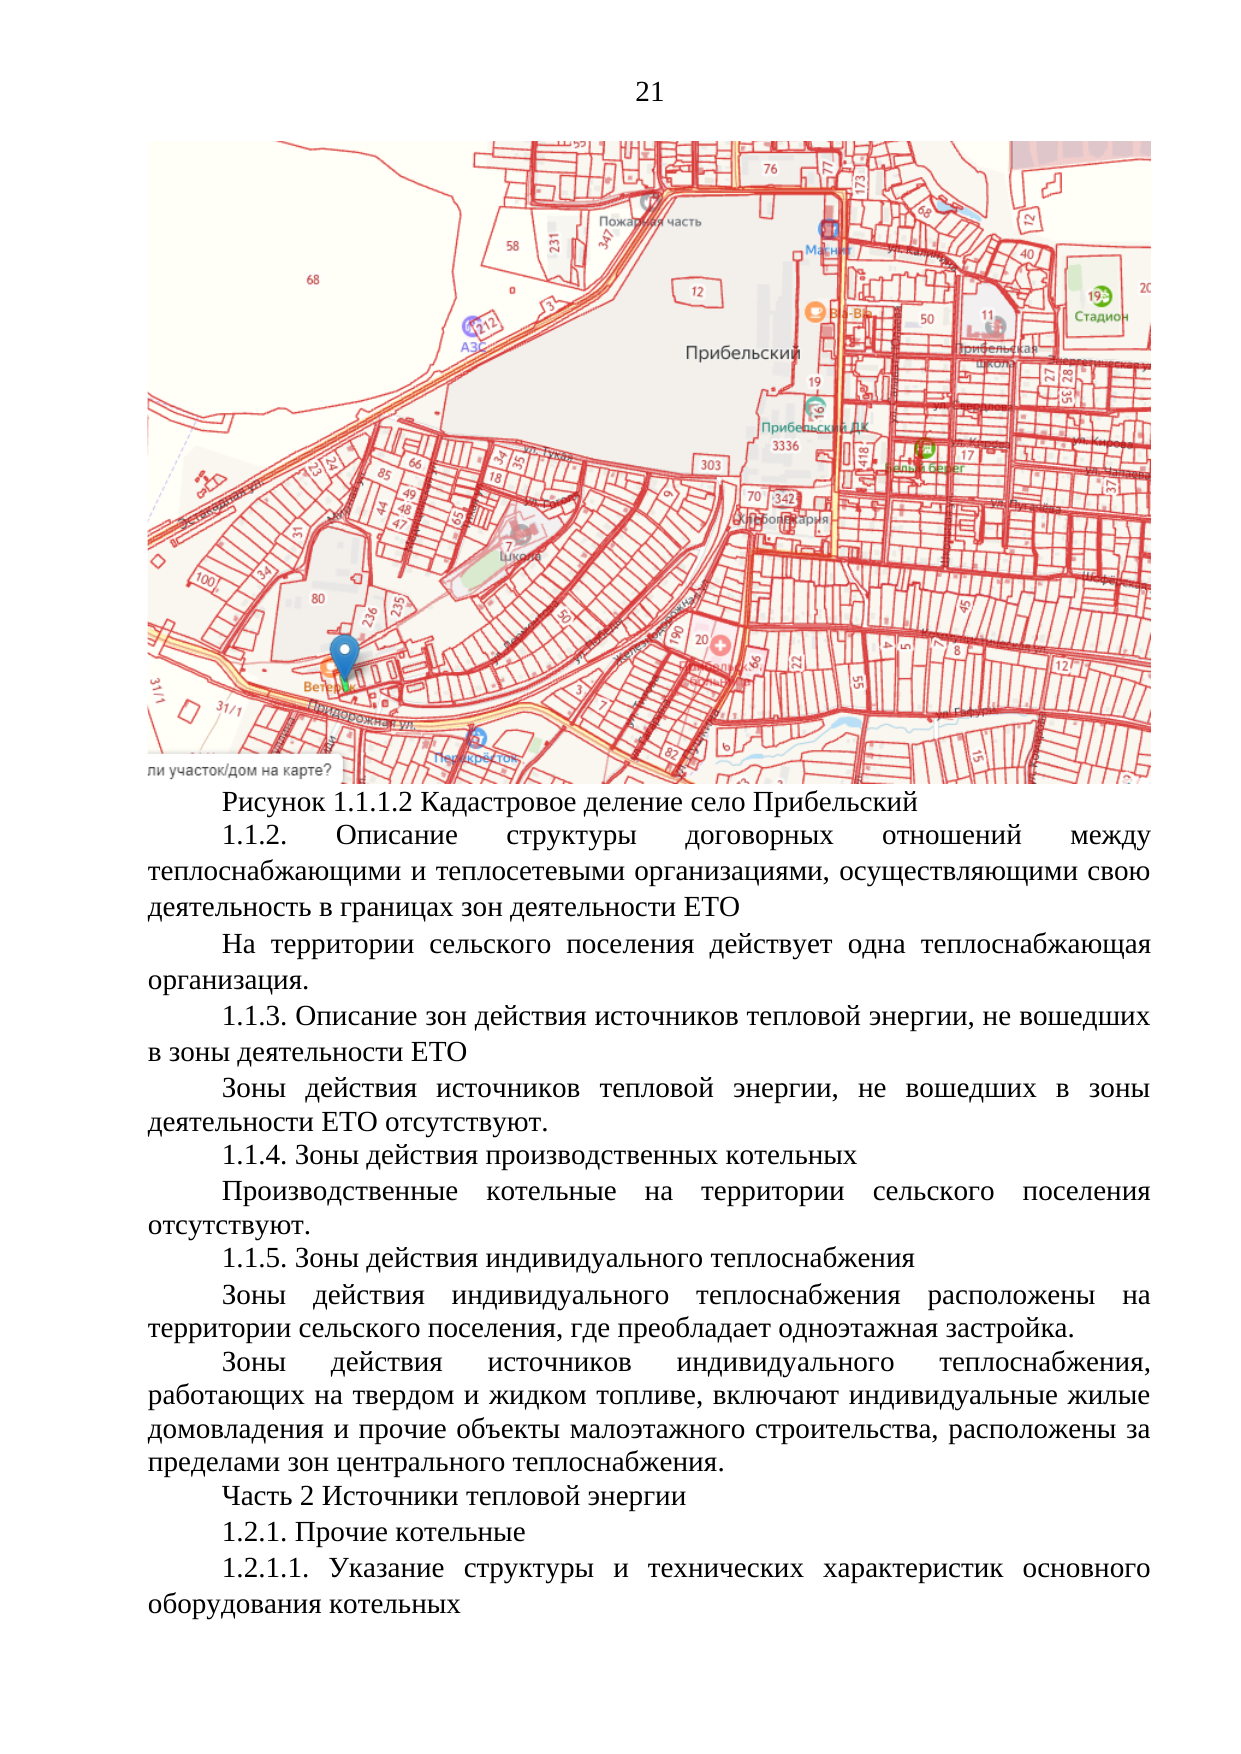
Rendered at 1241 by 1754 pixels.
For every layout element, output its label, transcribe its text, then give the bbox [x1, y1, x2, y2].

text 1.2.1.1. Указание структуры и технических характеристик основного оборудования котельных [148, 1550, 1152, 1620]
text Рисунок 1.1.1.2 Кадастровое деление село Прибельский [148, 784, 1152, 817]
text 1.1.4. Зоны действия производственных котельных [148, 1137, 1152, 1171]
text 1.1.2. Описание структуры договорных отношений между теплоснабжающими и теплосетевыми организациями, осуществляющими свою деятельность в границах зон деятельности ЕТО [148, 817, 1152, 923]
text 1.1.3. Описание зон действия источников тепловой энергии, не вошедших в зоны деятельности ЕТО [148, 998, 1152, 1068]
text Производственные котельные на территории сельского поселения отсутствуют. [148, 1173, 1152, 1241]
text Зоны действия индивидуального теплоснабжения расположены на территории сельского поселения, где преобладает одноэтажная застройка. [148, 1277, 1152, 1344]
text Часть 2 Источники тепловой энергии [148, 1478, 1152, 1512]
text 1.1.5. Зоны действия индивидуального теплоснабжения [148, 1241, 1152, 1274]
text 1.2.1. Прочие котельные [148, 1514, 1152, 1548]
text Зоны действия источников тепловой энергии, не вошедших в зоны деятельности ЕТО отсутствуют. [148, 1070, 1152, 1137]
text Зоны действия источников индивидуального теплоснабжения, работающих на твердом и жидком топливе, включают индивидуальные жилые домовладения и прочие объекты малоэтажного строительства, расположены за пределами зон центрального теплоснабжения. [148, 1344, 1152, 1478]
text На территории сельского поселения действует одна теплоснабжающая организация. [148, 926, 1152, 995]
picture [147, 141, 1151, 784]
